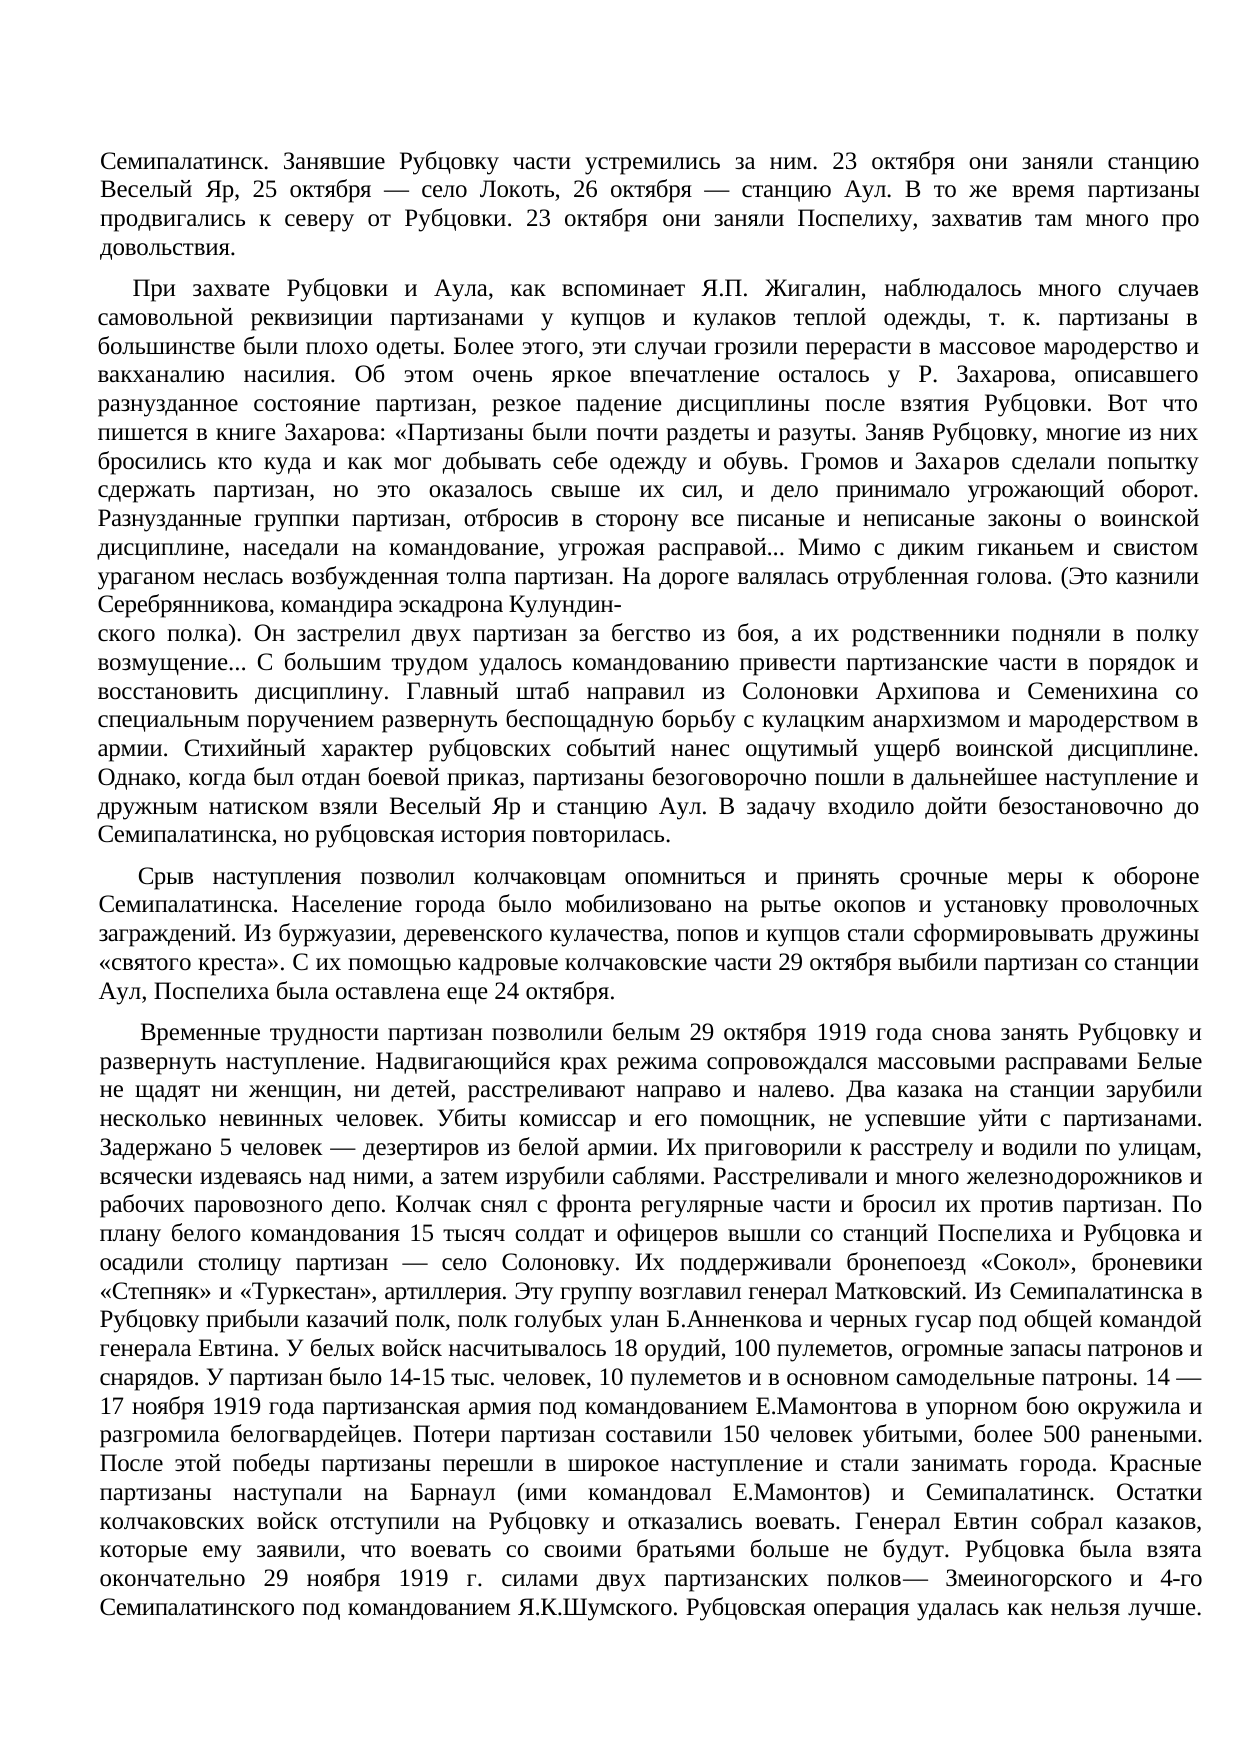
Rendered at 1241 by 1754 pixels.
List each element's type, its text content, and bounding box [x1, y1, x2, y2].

text Срыв наступления позволил колчаковцам опомниться и принять срочные меры к обороне Семипалатинска. Население города было мобилизовано на рытье окопов и установку проволочных заграждений. Из буржуазии, деревенского кулачества, попов и купцов стали сформировывать дружины «святого креста». С их помощью кадровые колчаковские части 29 октября выбили партизан со станции Аул, Поспелиха была оставлена еще 24 октября. [98, 861, 1200, 1004]
text При захвате Рубцовки и Аула, как вспоминает Я.П. Жигалин, наблюдалось много случаев самовольной реквизиции партизанами у купцов и кулаков теплой одежды, т. к. партизаны в большинстве были плохо одеты. Более этого, эти случаи грозили перерасти в массовое мародерство и вакханалию насилия. Об этом очень яркое впечатление осталось у Р. Захарова, описавшего разнузданное состояние партизан, резкое падение дисциплины после взятия Рубцовки. Вот что пишется в книге Захарова: «Партизаны были почти раздеты и разуты. Заняв Рубцовку, многие из них бросились кто куда и как мог добывать себе одежду и обувь. Громов и Захаров сделали попытку сдержать партизан, но это оказалось свыше их сил, и дело принимало угрожающий оборот. Разнузданные группки партизан, отбросив в сторону все писаные и неписаные законы о воинской дисциплине, наседали на командование, угрожая расправой... Мимо с диким гиканьем и свистом ураганом неслась возбужденная толпа партизан. На дороге валялась отрубленная голова. (Это казнили Серебрянникова, командира эскадрона Кулундин- ского полка). Он застрелил двух партизан за бегство из боя, а их родственники подняли в полку возмущение... С большим трудом удалось командованию привести партизанские части в порядок и восстановить дисциплину. Главный штаб направил из Солоновки Архипова и Семенихина со специальным поручением развернуть беспощадную борьбу с кулацким анархизмом и мародерством в армии. Стихийный характер рубцовских событий нанес ощутимый ущерб воинской дисциплине. Однако, когда был отдан боевой приказ, партизаны безоговорочно пошли в дальнейшее наступление и дружным натиском взяли Веселый Яр и станцию Аул. В задачу входило дойти безостановочно до Семипалатинска, но рубцовская история повторилась. [97, 273, 1199, 848]
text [100, 146, 1200, 261]
